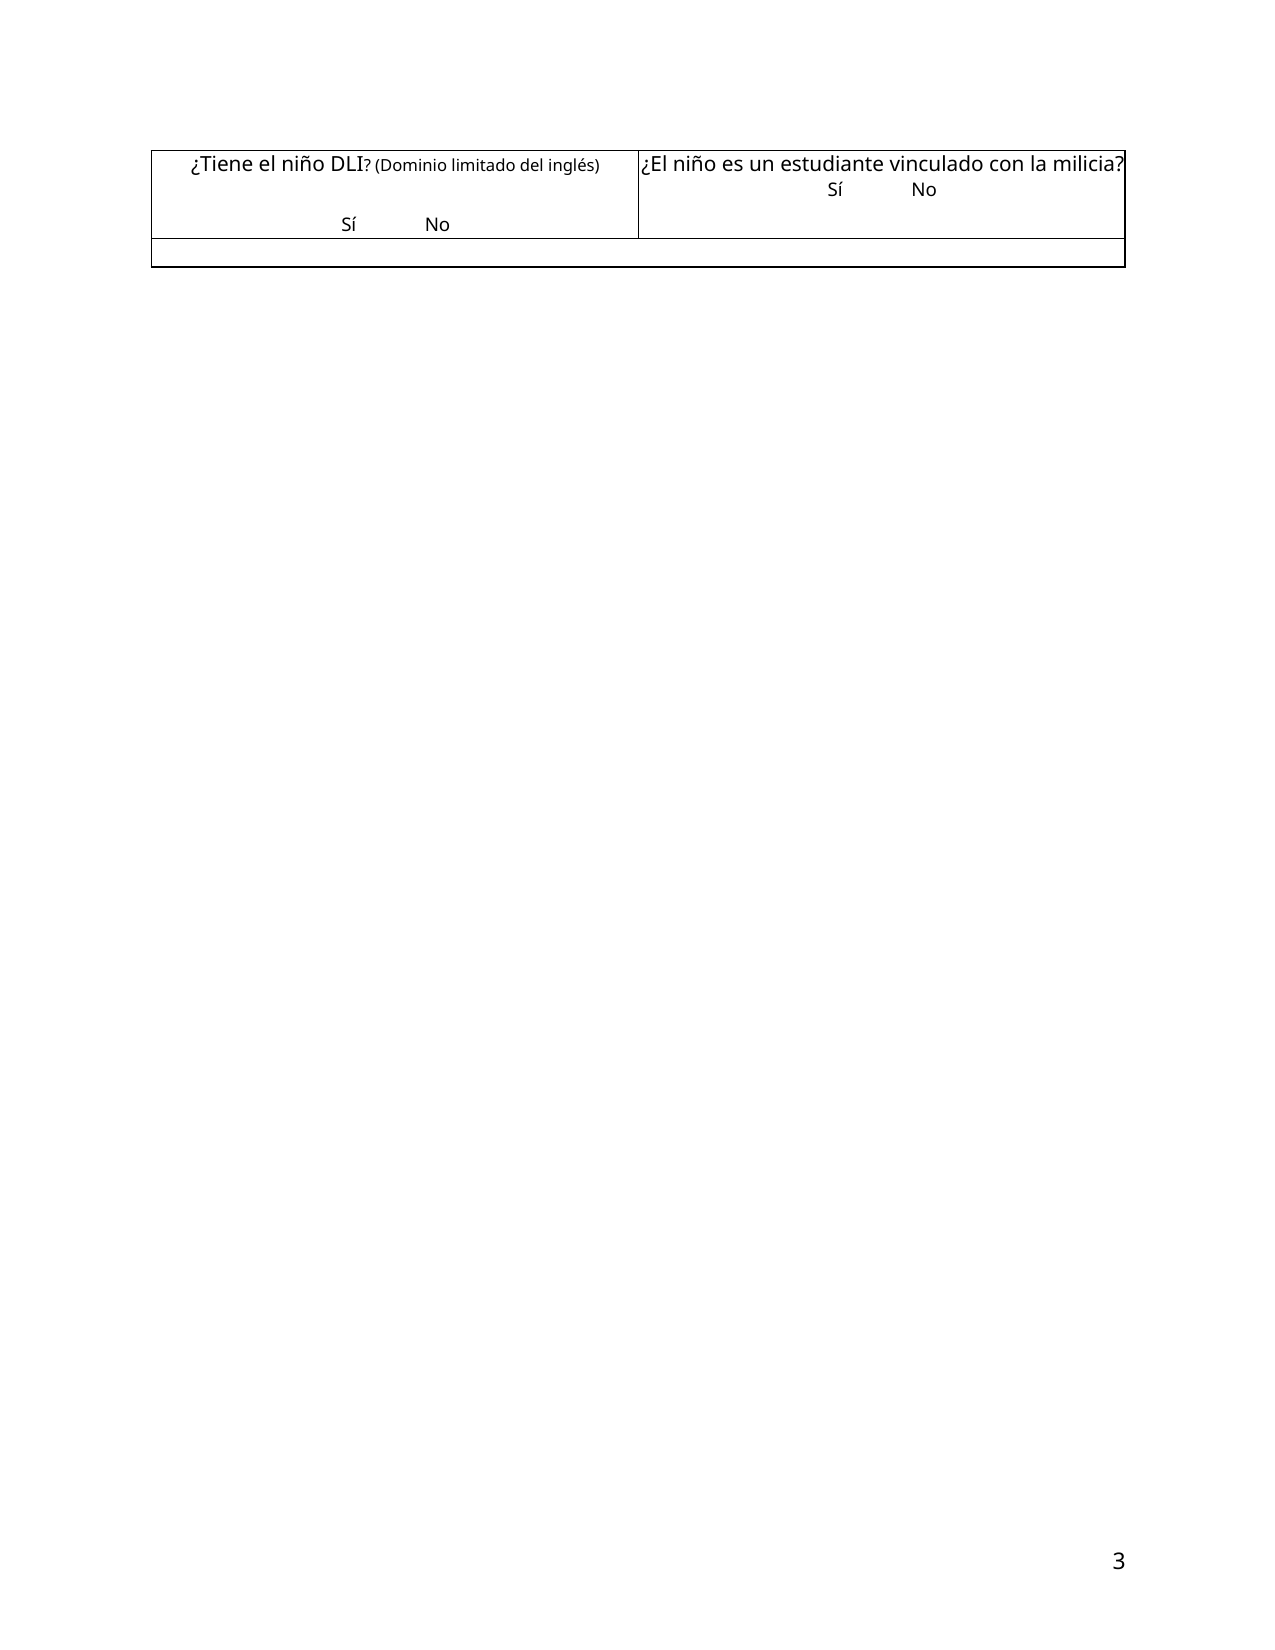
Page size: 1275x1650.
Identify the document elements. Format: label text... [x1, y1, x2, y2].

table_cell [152, 239, 1124, 266]
table_cell ¿Tiene el niño DLI? (Dominio limitado del inglés) Sí No [152, 151, 638, 238]
table_cell ¿El niño es un estudiante vinculado con la milicia? Sí No [639, 151, 1124, 238]
